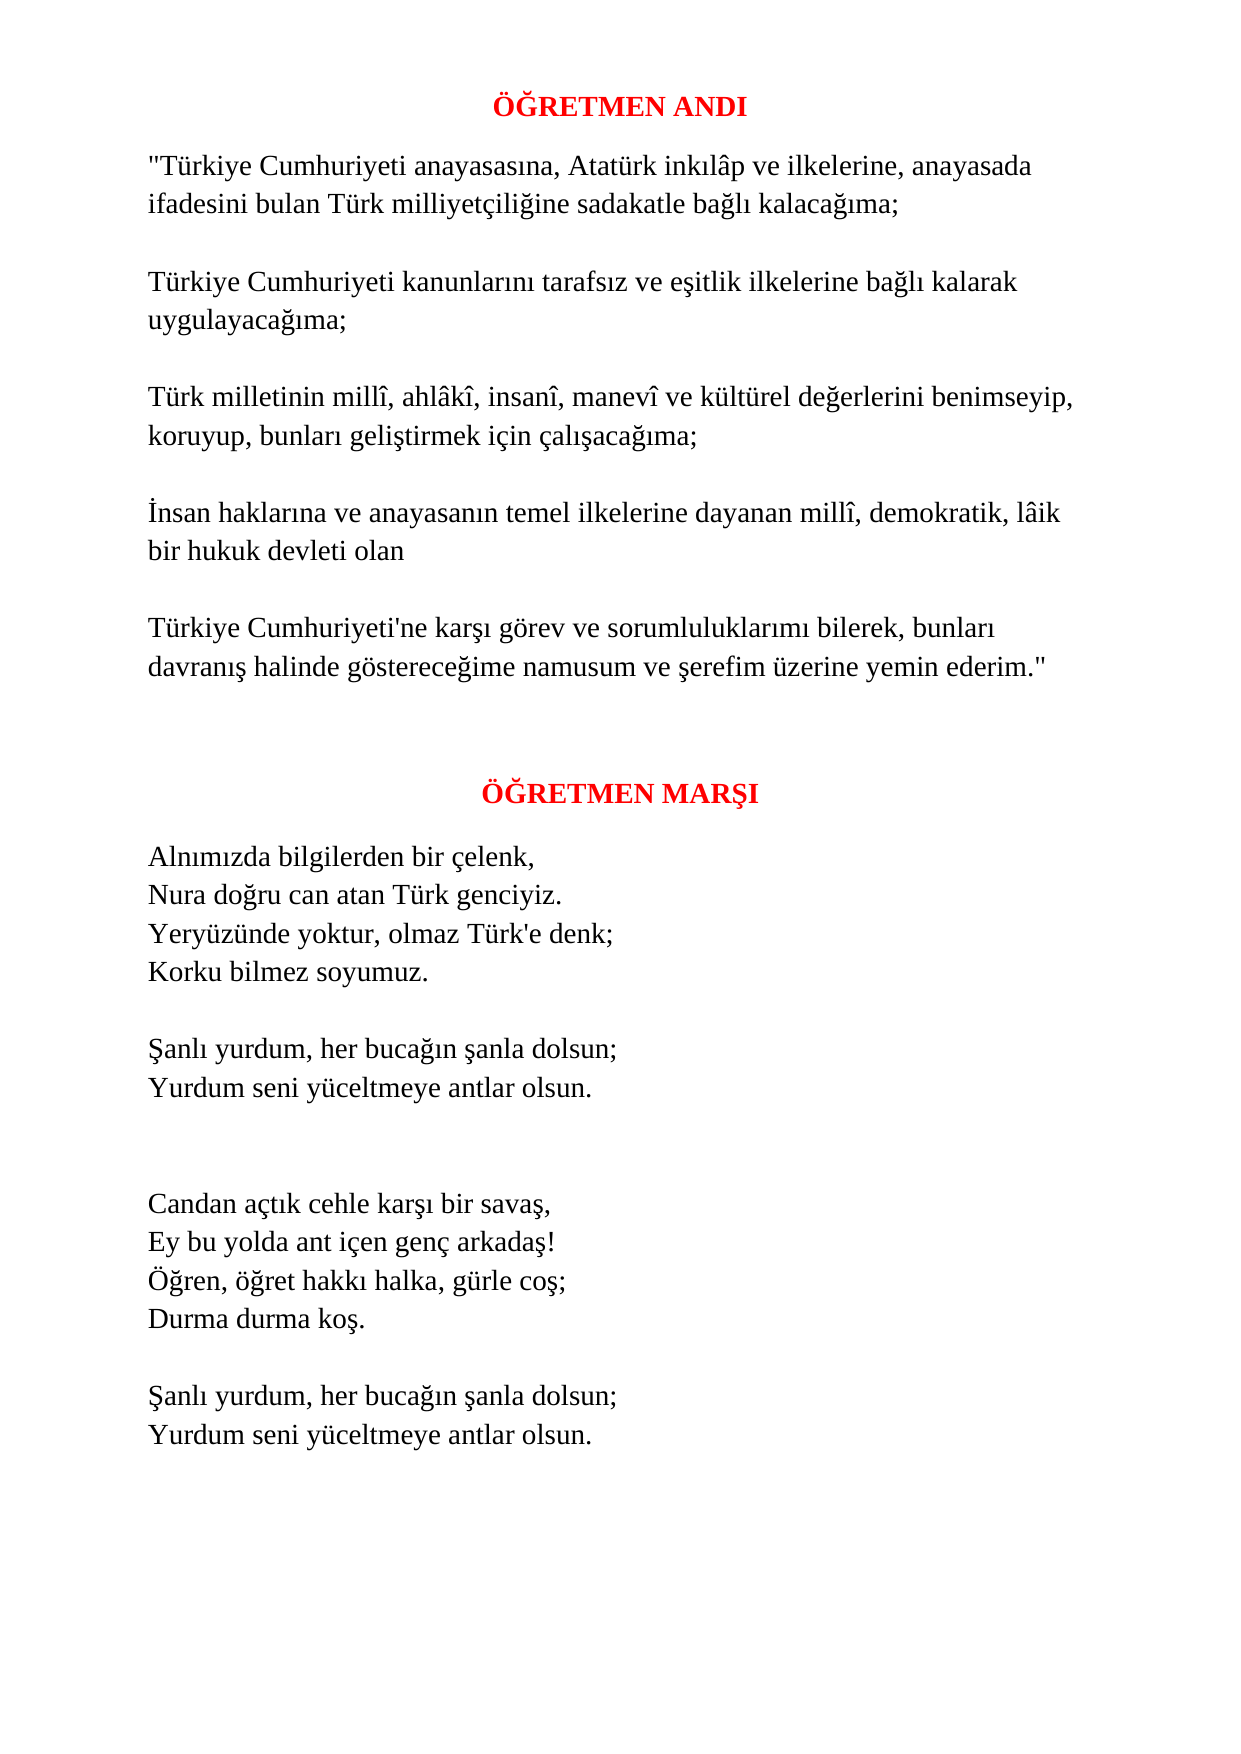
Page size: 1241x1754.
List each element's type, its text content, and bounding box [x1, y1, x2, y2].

text "Türkiye Cumhuriyeti anayasasına, Atatürk inkılâp ve ilkelerine, anayasada ifadesini bulan Türk milliyetçiliğine sadakatle bağlı kalacağıma; Türkiye Cumhuriyeti kanunlarını tarafsız ve eşitlik ilkelerine bağlı kalarak uygulayacağıma; Türk milletinin millî, ahlâkî, insanî, manevî ve kültürel değerlerini benimseyip, koruyup, bunları geliştirmek için çalışacağıma; İnsan haklarına ve anayasanın temel ilkelerine dayanan millî, demokratik, lâik bir hukuk devleti olan Türkiye Cumhuriyeti'ne karşı görev ve sorumluluklarımı bilerek, bunları davranış halinde göstereceğime namusum ve şerefim üzerine yemin ederim." [148, 148, 1093, 683]
text ÖĞRETMEN MARŞI [148, 776, 1093, 810]
text Alnımızda bilgilerden bir çelenk, Nura doğru can atan Türk genciyiz. Yeryüzünde yoktur, olmaz Türk'e denk; Korku bilmez soyumuz. Şanlı yurdum, her bucağın şanla dolsun; Yurdum seni yüceltmeye antlar olsun. Candan açtık cehle karşı bir savaş, Ey bu yolda ant içen genç arkadaş! Öğren, öğret hakkı halka, gürle coş; Durma durma koş. Şanlı yurdum, her bucağın şanla dolsun; Yurdum seni yüceltmeye antlar olsun. [148, 839, 1093, 1451]
text ÖĞRETMEN ANDI [148, 89, 1093, 122]
